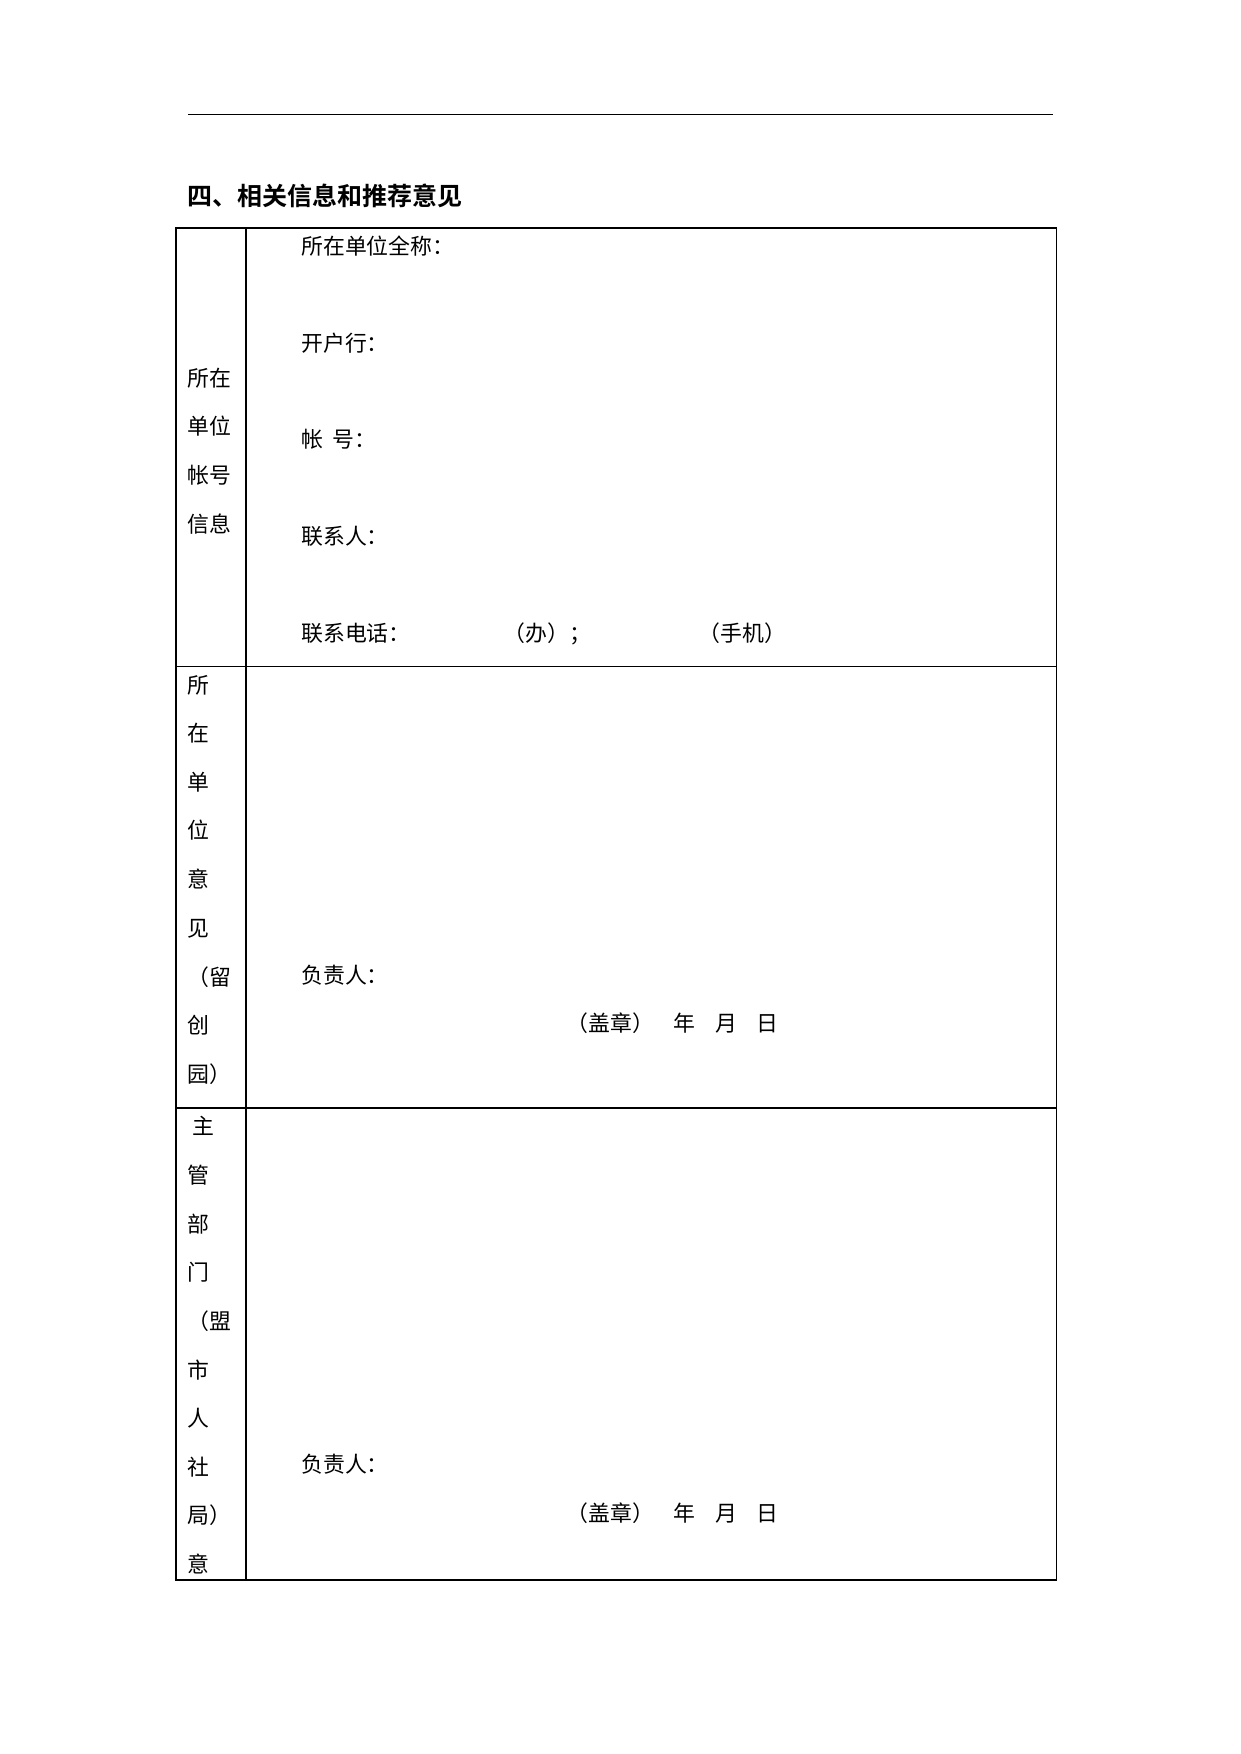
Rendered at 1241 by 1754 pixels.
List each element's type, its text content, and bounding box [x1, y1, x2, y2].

table_header 所在单位帐号信息 [177, 229, 245, 666]
table_header 所在单位全称： 开户行： 帐 号： 联系人： 联系电话： （办）； （手机） [247, 229, 1056, 666]
table_cell 负责人： （盖章） 年 月 日 [247, 1109, 1056, 1579]
table_cell 负责人： （盖章） 年 月 日 [247, 667, 1056, 1107]
table_cell 所 在 单 位 意 见（留创园） [177, 667, 245, 1107]
text 四、相关信息和推荐意见 [187, 162, 1053, 227]
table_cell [177, 1109, 245, 1579]
